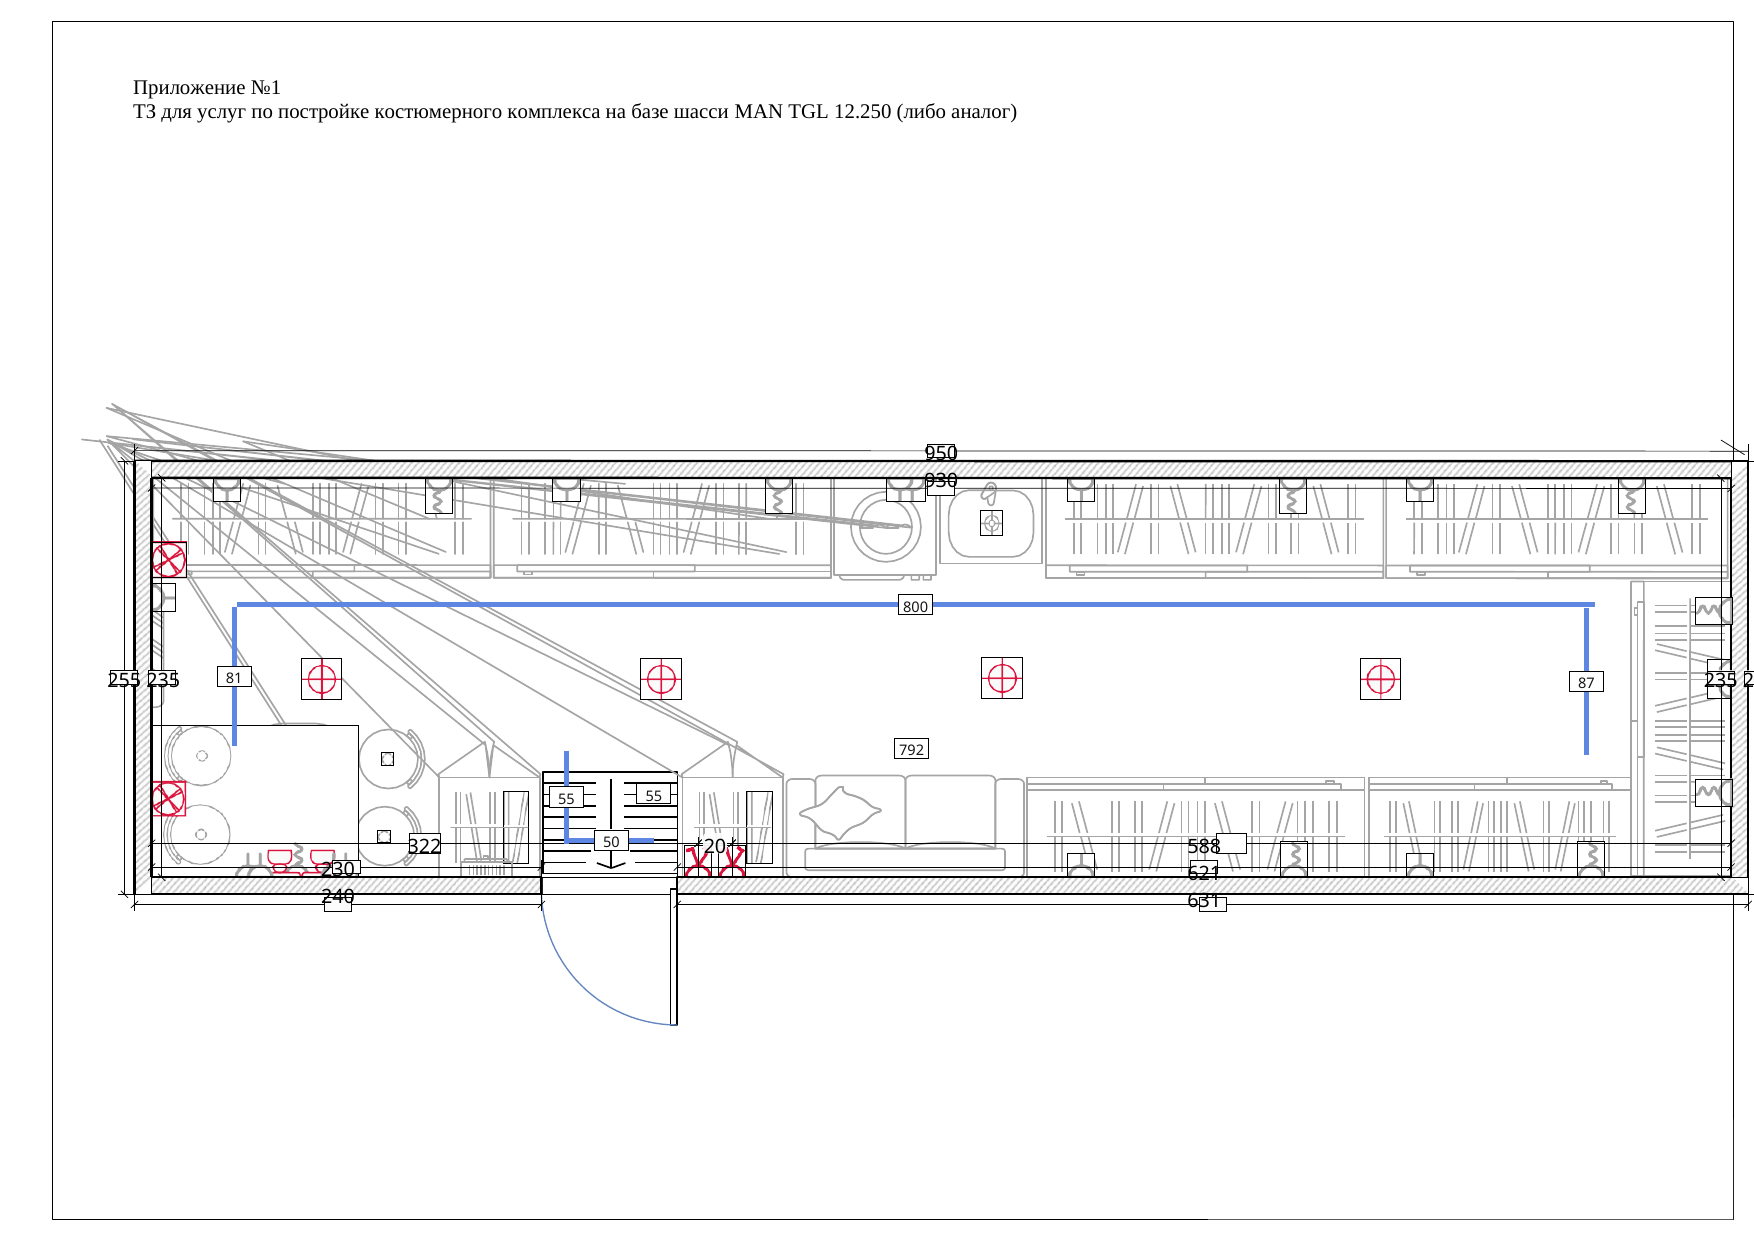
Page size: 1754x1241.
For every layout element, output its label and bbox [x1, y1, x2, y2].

picture [152, 878, 540, 893]
picture [747, 828, 772, 843]
picture [887, 489, 925, 501]
picture [766, 489, 792, 513]
picture [678, 878, 1748, 893]
picture [1722, 780, 1732, 806]
picture [928, 447, 933, 457]
picture [1281, 844, 1307, 867]
picture [111, 671, 137, 684]
picture [1068, 480, 1094, 487]
picture [719, 846, 732, 867]
picture [1407, 480, 1433, 487]
picture [378, 831, 390, 842]
picture [162, 543, 186, 577]
picture [641, 659, 681, 699]
picture [162, 844, 358, 867]
picture [1696, 598, 1721, 624]
picture [333, 861, 360, 873]
picture [1578, 844, 1604, 867]
picture [162, 868, 328, 876]
picture [899, 595, 932, 614]
picture [302, 659, 341, 699]
picture [149, 671, 175, 684]
picture [214, 480, 240, 487]
picture [153, 844, 161, 867]
picture [1578, 868, 1604, 876]
picture [1280, 480, 1306, 487]
picture [981, 511, 1002, 535]
picture [699, 846, 711, 867]
picture [1280, 489, 1306, 513]
picture [153, 868, 161, 876]
picture [1745, 674, 1750, 683]
picture [1745, 672, 1754, 684]
picture [162, 726, 358, 843]
picture [152, 463, 1731, 477]
picture [1407, 868, 1433, 876]
picture [1068, 854, 1094, 867]
picture [153, 726, 161, 843]
picture [982, 658, 1022, 698]
picture [1068, 868, 1094, 876]
picture [895, 739, 928, 758]
picture [1217, 834, 1246, 853]
picture [504, 792, 528, 827]
picture [218, 667, 251, 686]
picture [1191, 861, 1217, 873]
picture [504, 844, 528, 863]
picture [1407, 489, 1433, 501]
picture [1707, 462, 1754, 877]
picture [887, 480, 925, 487]
picture [553, 480, 580, 487]
picture [162, 584, 175, 611]
picture [325, 898, 351, 911]
picture [325, 868, 333, 876]
picture [550, 787, 583, 807]
picture [1722, 685, 1730, 698]
picture [1361, 659, 1400, 699]
picture [1570, 672, 1603, 691]
picture [1696, 780, 1721, 806]
picture [928, 445, 954, 457]
picture [637, 784, 670, 803]
picture [1708, 685, 1721, 698]
picture [410, 834, 440, 853]
picture [153, 584, 161, 611]
picture [733, 846, 745, 867]
picture [766, 480, 792, 487]
picture [685, 846, 698, 867]
picture [382, 753, 393, 765]
picture [733, 868, 745, 876]
picture [699, 868, 711, 876]
picture [149, 674, 154, 683]
picture [426, 480, 452, 487]
picture [1722, 598, 1732, 624]
picture [747, 792, 772, 827]
picture [153, 543, 161, 577]
picture [1068, 489, 1094, 501]
picture [1407, 854, 1433, 867]
picture [1619, 489, 1645, 513]
picture [1708, 672, 1734, 684]
picture [685, 868, 698, 876]
picture [595, 831, 628, 850]
picture [1281, 868, 1307, 876]
picture [504, 828, 528, 843]
picture [553, 489, 580, 501]
picture [434, 844, 440, 851]
picture [928, 482, 954, 495]
picture [719, 868, 732, 876]
picture [747, 844, 772, 863]
picture [1619, 480, 1645, 488]
picture [1200, 898, 1226, 911]
picture [426, 489, 452, 513]
picture [136, 461, 151, 894]
picture [214, 489, 240, 501]
picture [346, 863, 352, 873]
picture [949, 447, 954, 457]
